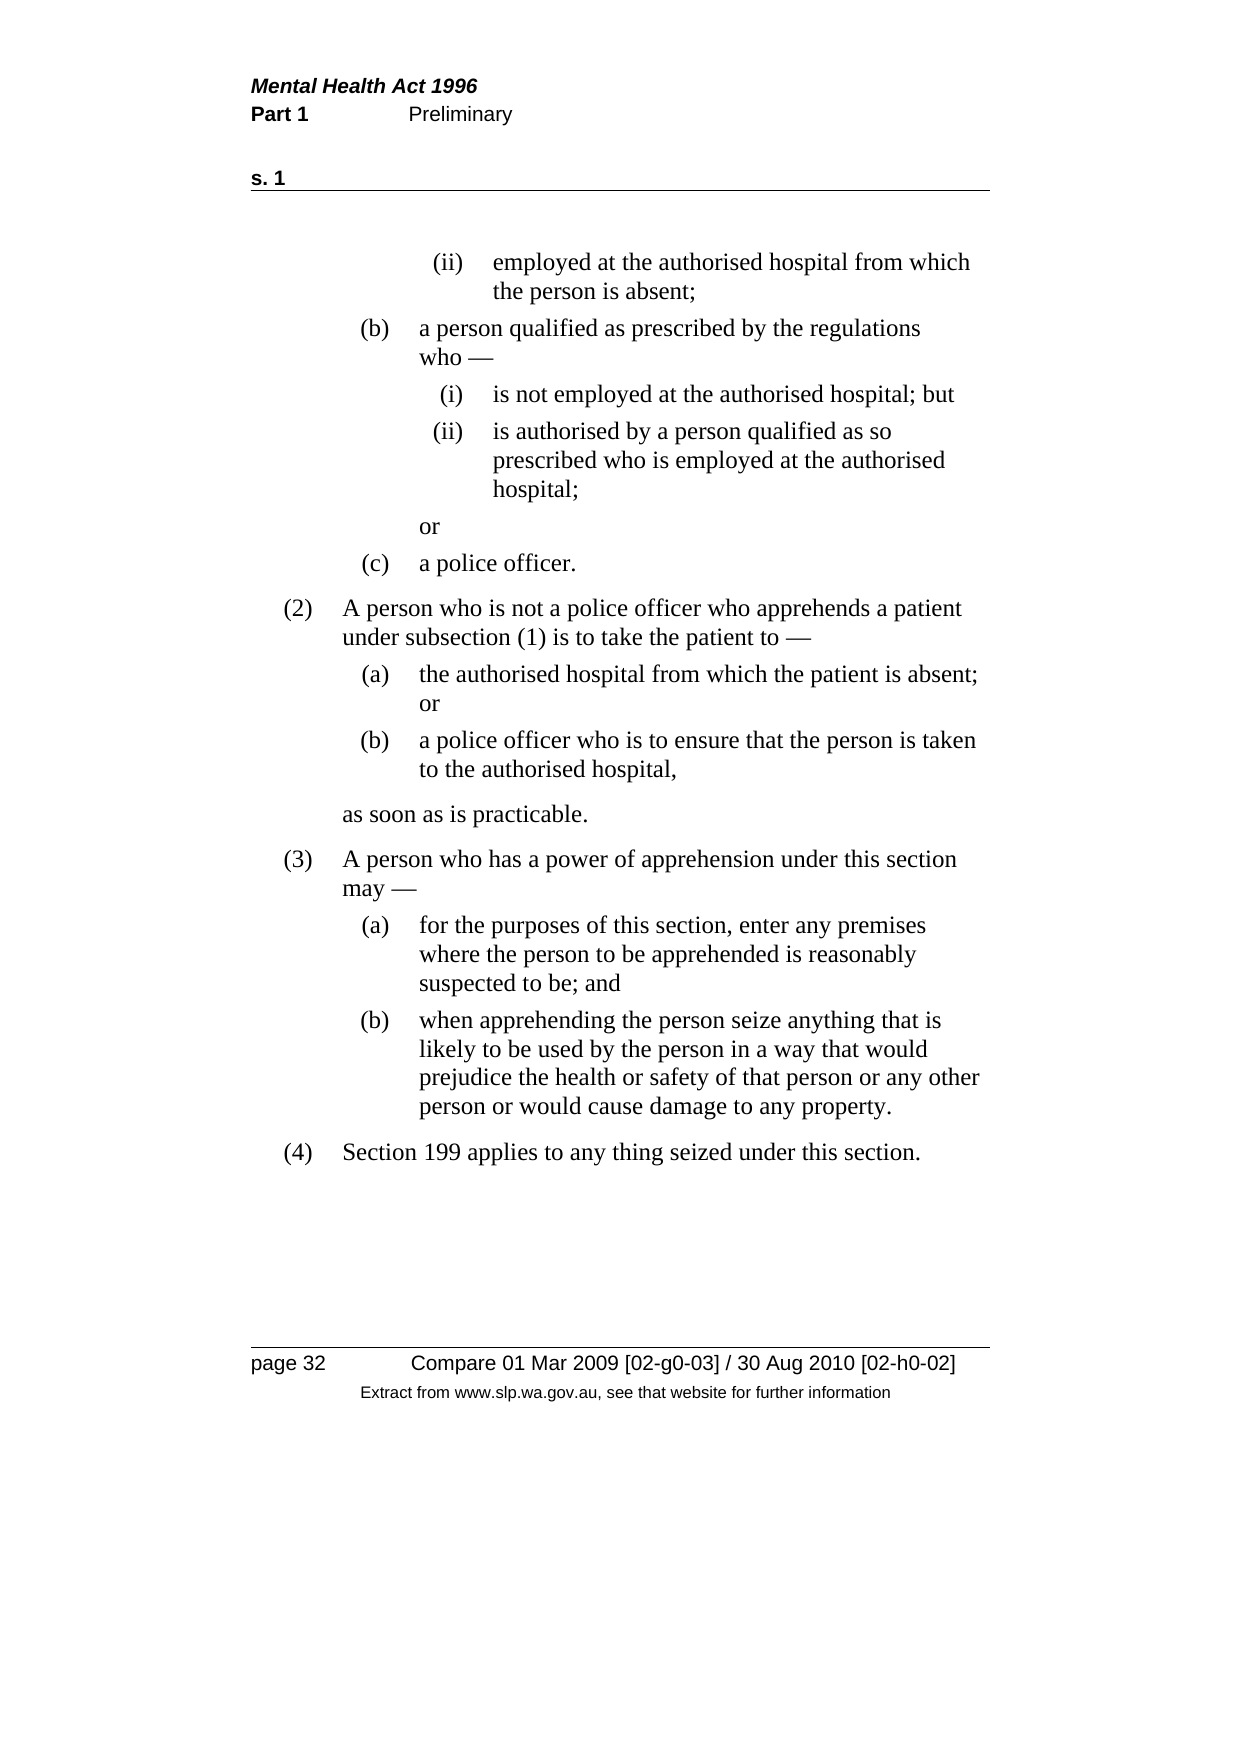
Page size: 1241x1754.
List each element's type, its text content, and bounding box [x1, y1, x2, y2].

text (ii) is authorised by a person qualified as so prescribed who is employed at the authorised hospital; [251, 416, 990, 502]
text (2) A person who is not a police officer who apprehends a patient under subsection (1) is to take the patient to — [251, 593, 990, 651]
text (3) A person who has a power of apprehension under this section may — [251, 844, 990, 902]
text (a) the authorised hospital from which the patient is absent; or [251, 659, 990, 717]
text (c) a police officer. [251, 548, 990, 577]
text (a) for the purposes of this section, enter any premises where the person to be apprehended is reasonably suspected to be; and [251, 910, 990, 997]
text (4) Section 199 applies to any thing seized under this section. [251, 1137, 990, 1165]
text as soon as is practicable. [251, 799, 990, 828]
text or [251, 511, 990, 539]
text (ii) employed at the authorised hospital from which the person is absent; [251, 247, 990, 305]
text (i) is not employed at the authorised hospital; but [251, 379, 990, 408]
text (b) a police officer who is to ensure that the person is taken to the authorised hospital, [251, 725, 990, 782]
text (b) when apprehending the person seize anything that is likely to be used by the person in a way that would prejudice the health or safety of that person or any other person or would cause damage to any property. [251, 1005, 990, 1120]
text (b) a person qualified as prescribed by the regulations who — [251, 313, 990, 371]
